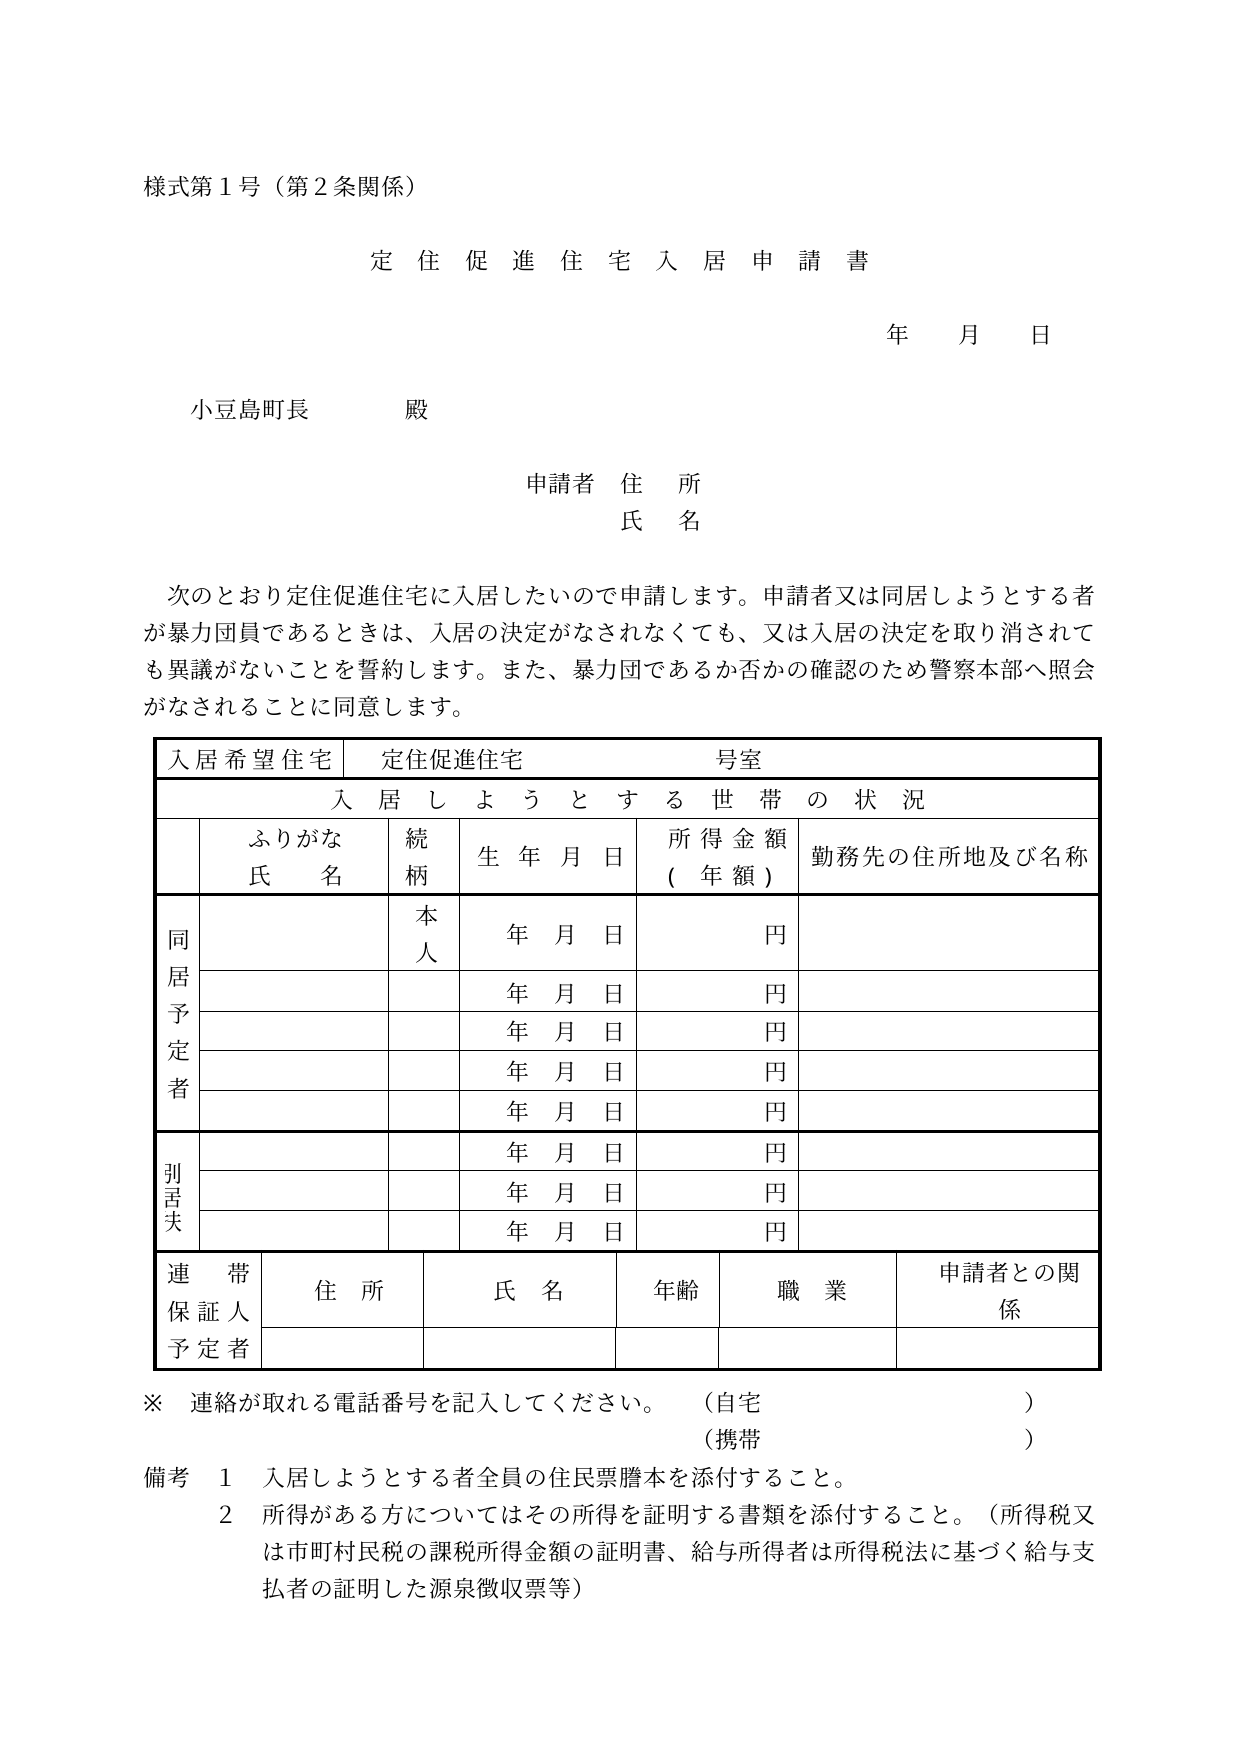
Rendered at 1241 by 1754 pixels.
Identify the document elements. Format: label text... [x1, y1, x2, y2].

table_cell 同 居 予定者 [157, 896, 199, 1129]
table_cell [389, 1012, 459, 1050]
table_cell [200, 1051, 388, 1090]
text 年 月 日 [143, 315, 1053, 352]
table_cell 年 月 日 [460, 1133, 636, 1170]
table_cell [200, 1012, 388, 1050]
table_cell 年 月 日 [460, 1171, 636, 1210]
table_cell [389, 1091, 459, 1129]
table_header 定住促進住宅 号室 [344, 740, 1098, 777]
table_cell [616, 1328, 718, 1367]
table_cell [799, 1051, 1098, 1090]
table_cell [262, 1328, 423, 1367]
table_cell 年 月 日 [460, 1211, 636, 1250]
table_cell [799, 1091, 1098, 1129]
text 様式第１号（第２条関係） [143, 167, 1097, 204]
table_cell 所得金額 (年額) [637, 819, 798, 893]
table_cell [799, 896, 1098, 970]
table_cell 円 [637, 1051, 798, 1090]
table_cell [799, 1012, 1098, 1050]
table_cell 円 [637, 1133, 798, 1170]
table_cell 年 月 日 [460, 1012, 636, 1050]
table_cell 申請者との関係 [897, 1253, 1098, 1327]
table_cell 円 [637, 1091, 798, 1129]
table_cell 年齢 [617, 1253, 719, 1327]
table_cell 円 [637, 971, 798, 1011]
table_cell 職 業 [720, 1253, 896, 1327]
text 次のとおり定住促進住宅に入居したいので申請します。申請者又は同居しようとする者が暴力団員であるときは、入居の決定がなされなくても、又は入居の決定を取り消されても異議がないことを誓約します。また、暴力団であるか否かの確認のため警察本部へ照会がなされることに同意します。 [143, 576, 1097, 724]
table_cell [389, 1211, 459, 1250]
table_cell [799, 1171, 1098, 1210]
table_cell 別居扶養 [157, 1133, 199, 1250]
text 備考 １ 入居しようとする者全員の住民票謄本を添付すること。 [143, 1457, 1097, 1495]
table_cell 住 所 [262, 1253, 423, 1327]
table_cell 円 [637, 896, 798, 970]
text ２ 所得がある方についてはその所得を証明する書類を添付すること。（所得税又は市町村民税の課税所得金額の証明書、給与所得者は所得税法に基づく給与支払者の証明した源泉徴収票等） [143, 1495, 1097, 1606]
table_cell [799, 1133, 1098, 1170]
table_cell [157, 819, 199, 893]
table_cell [389, 1171, 459, 1210]
table_cell [424, 1328, 615, 1367]
table_cell 円 [637, 1171, 798, 1210]
table_cell 続柄 [389, 819, 459, 893]
table_cell [799, 971, 1098, 1011]
table_cell [897, 1328, 1098, 1367]
table_cell 入 居 し よ う と す る 世 帯 の 状 況 [157, 780, 1098, 817]
table_cell [799, 1211, 1098, 1250]
table_cell 勤務先の住所地及び名称 [799, 819, 1098, 893]
table_cell [200, 1133, 388, 1170]
table_header 入居希望住宅 [157, 740, 343, 777]
table_cell [200, 1171, 388, 1210]
table_cell 生年月日 [460, 819, 636, 893]
table_cell [200, 1091, 388, 1129]
text 定 住 促 進 住 宅 入 居 申 請 書 [143, 241, 1097, 278]
table_cell 年 月 日 [460, 896, 636, 970]
table_cell 円 [637, 1211, 798, 1250]
table_cell [200, 896, 388, 970]
table_cell [200, 971, 388, 1011]
table_cell [389, 1133, 459, 1170]
table_cell 本人 [389, 896, 459, 970]
table_cell [719, 1328, 896, 1367]
table_cell 年 月 日 [460, 971, 636, 1011]
text （携帯 ） [143, 1420, 1097, 1457]
text 小豆島町長 殿 [143, 390, 1097, 427]
table_cell 氏 名 [424, 1253, 616, 1327]
table_cell [200, 1211, 388, 1250]
table_cell 年 月 日 [460, 1091, 636, 1129]
text 申請者 住所 [143, 464, 1097, 501]
table_cell 年 月 日 [460, 1051, 636, 1090]
table_cell 円 [637, 1012, 798, 1050]
text 氏名 [143, 501, 1097, 538]
text ※ 連絡が取れる電話番号を記入してください。 （自宅 ） [143, 1383, 1097, 1420]
table_cell [389, 971, 459, 1011]
table_cell [389, 1051, 459, 1090]
table_cell 連帯 保証人 予定者 [157, 1253, 261, 1367]
table_cell ふりがな 氏 名 [200, 819, 388, 893]
